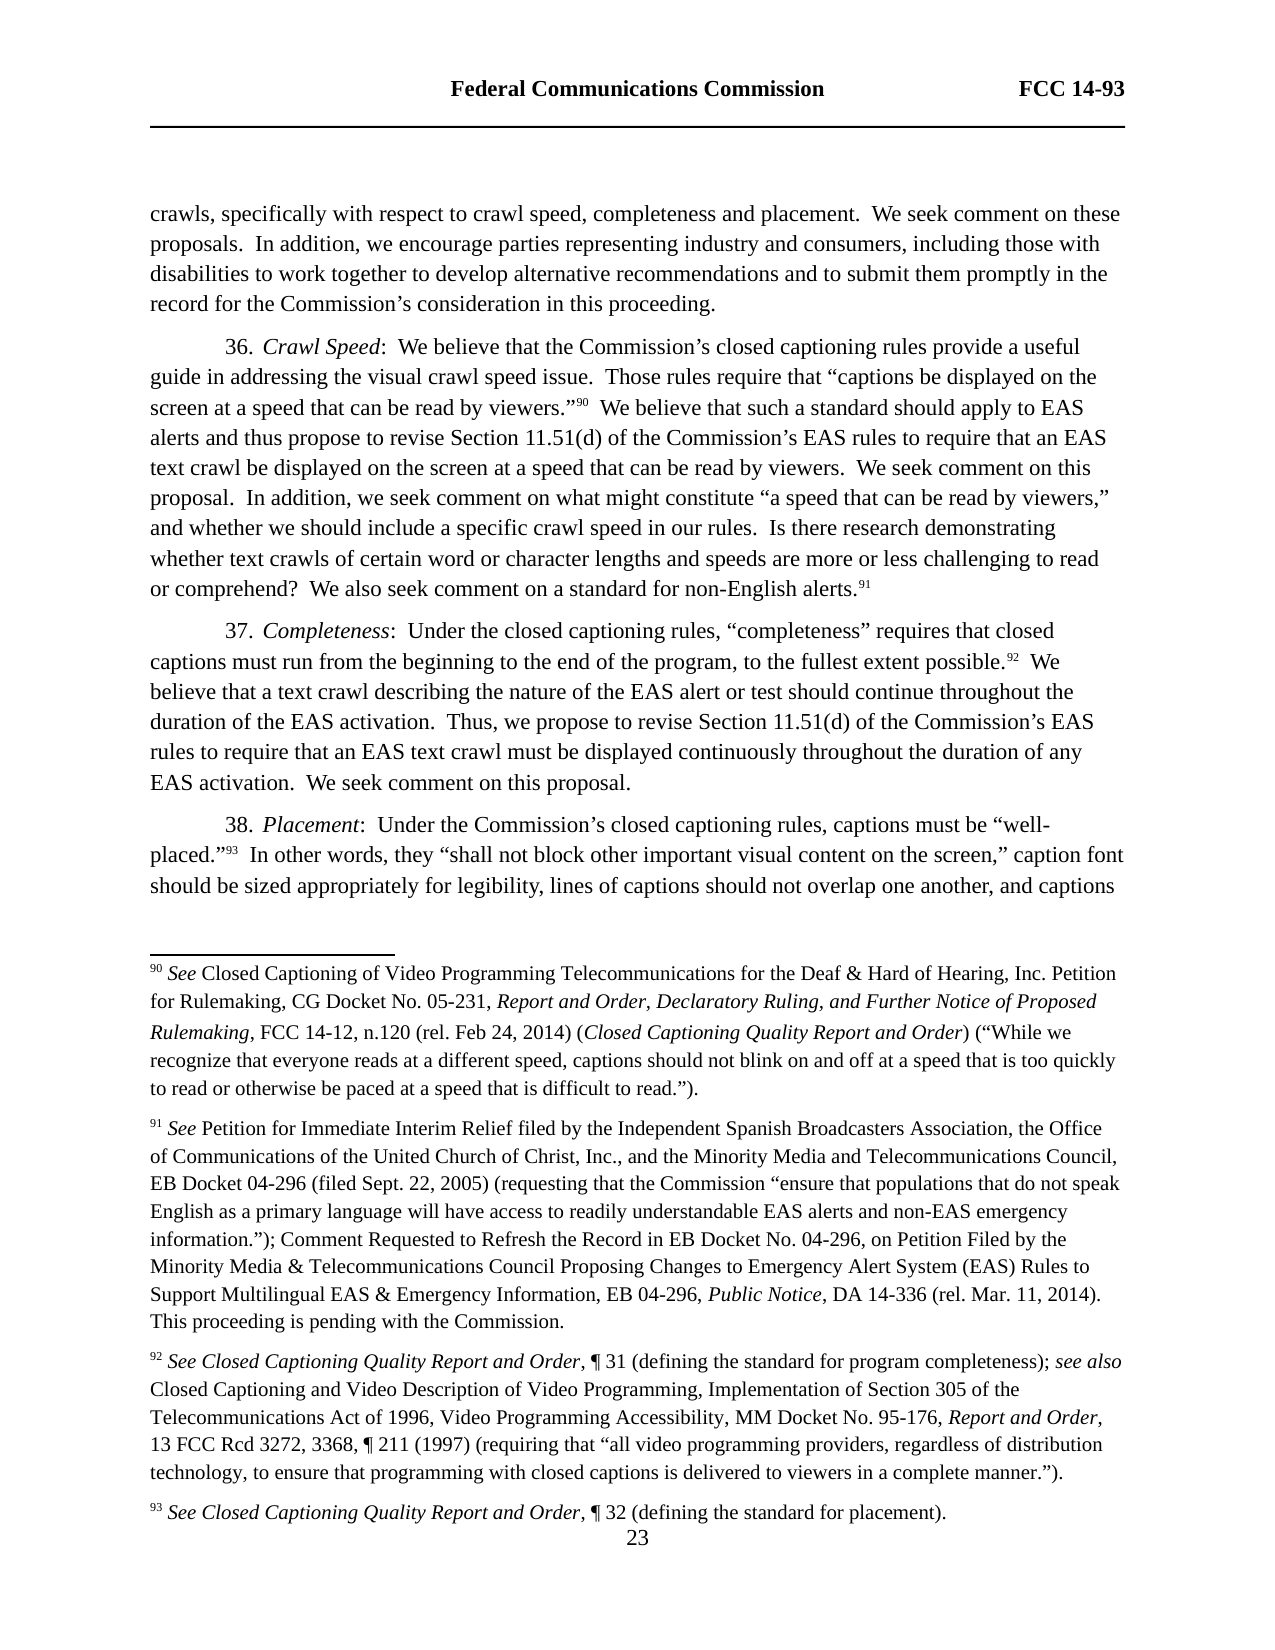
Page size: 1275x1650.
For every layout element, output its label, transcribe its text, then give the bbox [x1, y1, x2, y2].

text Completeness: Under the closed captioning rules, “completeness” requires that closed captions must run from the beginning to the end of the program, to the fullest extent possible. We believe that a text crawl describing the nature of the EAS alert or test should continue throughout the duration of the EAS activation. Thus, we propose to revise Section 11.51(d) of the Commission’s EAS rules to require that an EAS text crawl must be displayed continuously throughout the duration of any EAS activation. We seek comment on this proposal. [150, 617, 1125, 795]
text Crawl Speed: We believe that the Commission’s closed captioning rules provide a useful guide in addressing the visual crawl speed issue. Those rules require that “captions be displayed on the screen at a speed that can be read by viewers.” We believe that such a standard should apply to EAS alerts and thus propose to revise Section 11.51(d) of the Commission’s EAS rules to require that an EAS text crawl be displayed on the screen at a speed that can be read by viewers. We seek comment on this proposal. In addition, we seek comment on what might constitute “a speed that can be read by viewers,” and whether we should include a specific crawl speed in our rules. Is there research demonstrating whether text crawls of certain word or character lengths and speeds are more or less challenging to read or comprehend? We also seek comment on a standard for non-English alerts. [150, 333, 1125, 601]
text We are mindful of EAS Participants’ concerns about cost and the desire for flexibility in managing their technical systems. However, all members of the public should be able to receive timely and accurate EAS alerts so that they can take quick action to protect their lives as well as those of family members. It is critical, therefore, that the EAS be accessible to all members of the public, including those with disabilities. Moreover, as noted above, FEMA expresses a desire to test the EAS again in the near future. Even more importantly, a national emergency requiring activation of the EAS by the President could come at any time. In light of this, we believe it is imperative that the Commission consider the option of establishing minimum accessibility requirements now. In so doing, our goal is to ensure that EAS alerts are delivered in a format that is readily understood by the public and therefore can accomplish their intended impact, i.e., to warn the public about impending threats to life and property. Accordingly, as discussed below, we propose to amend our EAS rules to require minimum standards for EAS visual crawls, specifically with respect to crawl speed, completeness and placement. We seek comment on these proposals. In addition, we encourage parties representing industry and consumers, including those with disabilities to work together to develop alternative recommendations and to submit them promptly in the record for the Commission’s consideration in this proceeding. [150, 200, 1125, 317]
